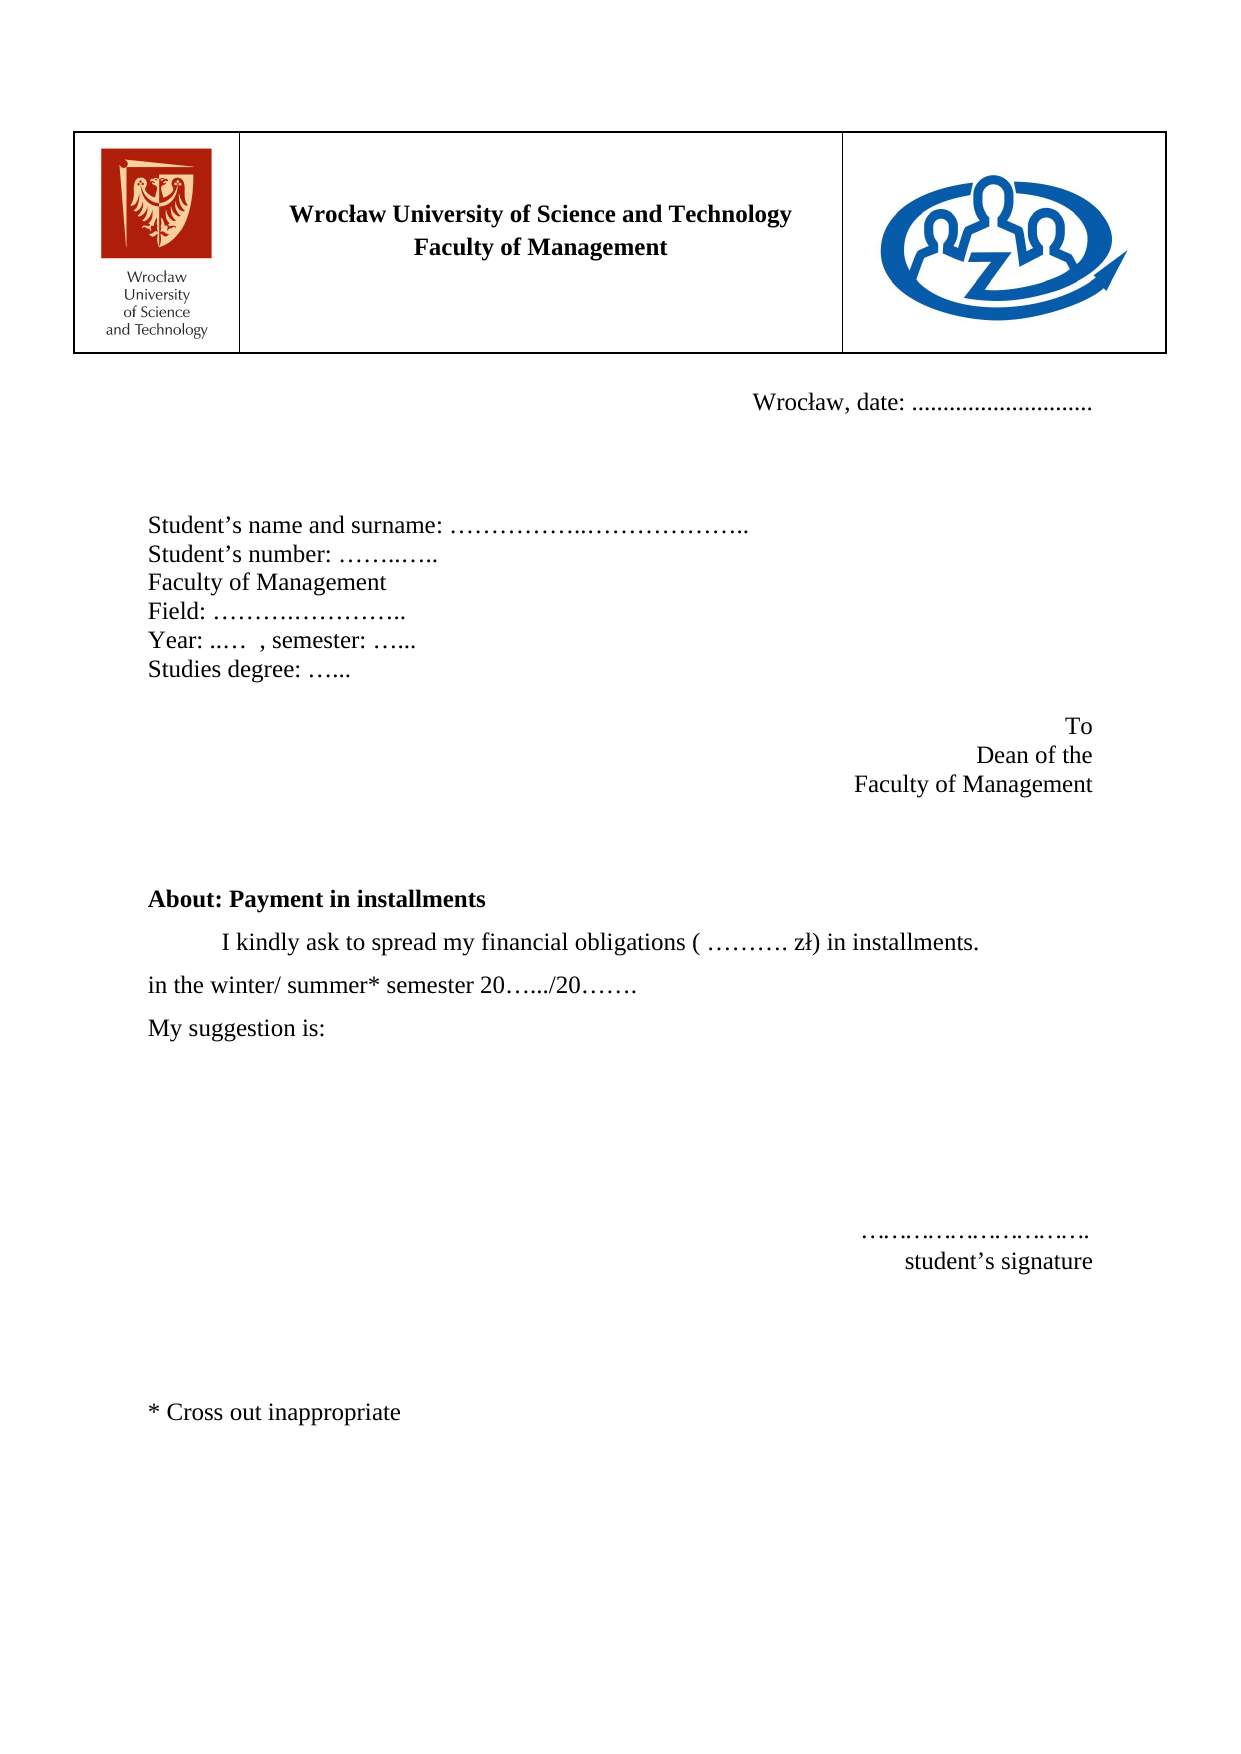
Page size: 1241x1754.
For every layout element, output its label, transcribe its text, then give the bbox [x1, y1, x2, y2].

picture [86, 133, 228, 352]
subtitle Field: ……….………….. [148, 596, 1093, 625]
text student’s signature [148, 1244, 1093, 1275]
subtitle Student’s number: ……..….. [148, 539, 1093, 567]
text My suggestion is: [148, 1013, 1093, 1042]
text …………………………. [148, 1212, 1093, 1244]
subtitle Student’s name and surname: ……………..……………….. [148, 510, 1093, 539]
text Studies degree: …... [148, 654, 1093, 682]
picture [849, 146, 1159, 349]
subtitle Year: ..… , semester: …... [148, 625, 1093, 654]
table_header [228, 133, 239, 352]
text Faculty of Management [576, 769, 1093, 797]
text Faculty of Management [148, 567, 1093, 596]
table_header Wrocław University of Science and Technology Faculty of Management [240, 133, 842, 352]
text in the winter/ summer* semester 20….../20……. [148, 970, 1093, 999]
table_header [843, 133, 1165, 352]
text To [576, 711, 1093, 740]
table_header [75, 133, 86, 352]
text I kindly ask to spread my financial obligations ( ………. zł) in installments. [148, 927, 1093, 956]
text Dean of the [576, 740, 1093, 769]
text Wrocław, date: ............................. [148, 385, 1093, 416]
text * Cross out inappropriate [148, 1397, 1093, 1426]
text About: Payment in installments [148, 884, 1093, 912]
